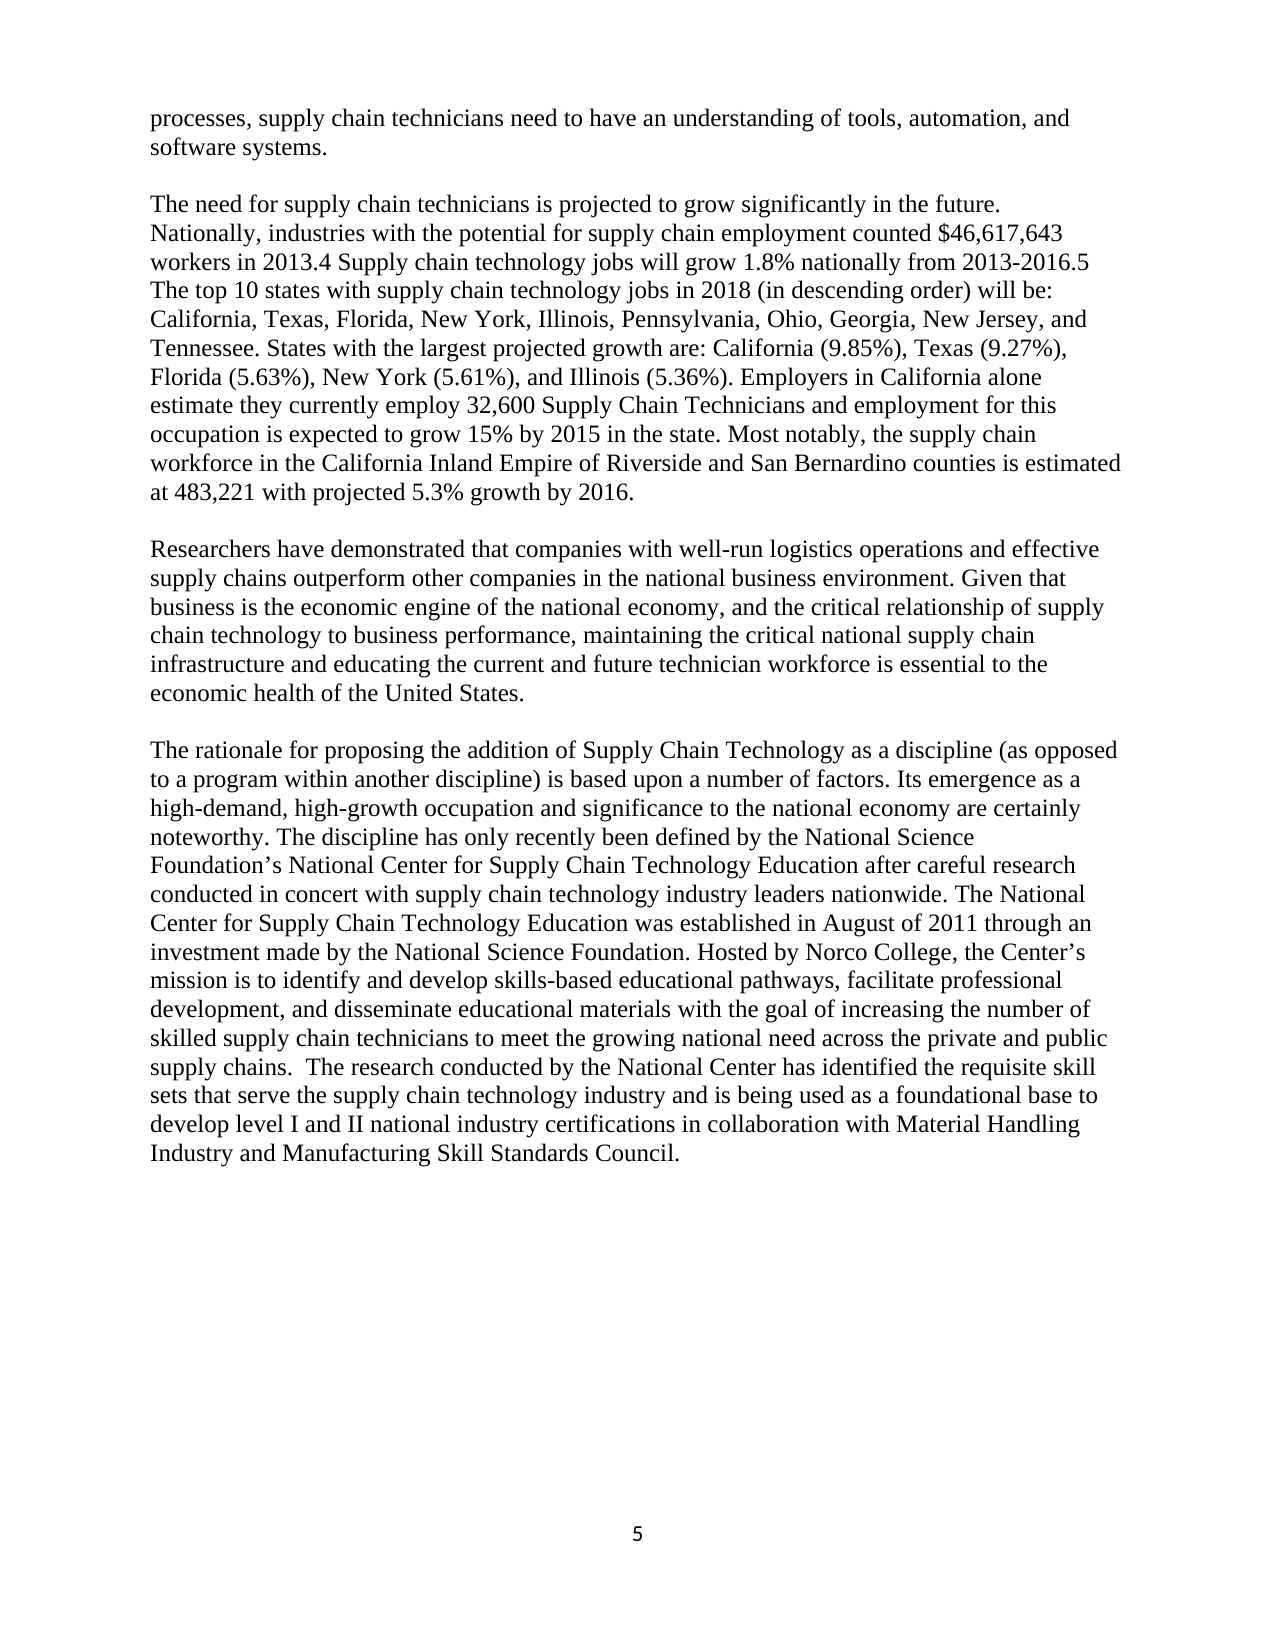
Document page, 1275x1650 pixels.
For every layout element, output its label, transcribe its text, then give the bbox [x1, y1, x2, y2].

text The rationale for proposing the addition of Supply Chain Technology as a discipline (as opposed to a program within another discipline) is based upon a number of factors. Its emergence as a high-demand, high-growth occupation and significance to the national economy are certainly noteworthy. The discipline has only recently been defined by the National Science [150, 736, 1125, 851]
text California, Texas, Florida, New York, Illinois, Pennsylvania, Ohio, Georgia, New Jersey, and [150, 304, 1125, 333]
text at 483,221 with projected 5.3% growth by 2016. [150, 477, 1125, 506]
text Researchers have demonstrated that companies with well-run logistics operations and effective supply chains outperform other companies in the national business environment. Given that business is the economic engine of the national economy, and the critical relationship of supply chain technology to business performance, maintaining the critical national supply chain infrastructure and educating the current and future technician workforce is essential to the economic health of the United States. [150, 534, 1125, 707]
text Foundation’s National Center for Supply Chain Technology Education after careful research conducted in concert with supply chain technology industry leaders nationwide. The National Center for Supply Chain Technology Education was established in August of 2011 through an investment made by the National Science Foundation. Hosted by Norco College, the Center’s mission is to identify and develop skills-based educational pathways, facilitate professional development, and disseminate educational materials with the goal of increasing the number of skilled supply chain technicians to meet the growing national need across the private and public supply chains. The research conducted by the National Center has identified the requisite skill sets that serve the supply chain technology industry and is being used as a foundational base to develop level I and II national industry certifications in collaboration with Material Handling Industry and Manufacturing Skill Standards Council. [150, 851, 1125, 1167]
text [150, 103, 1125, 161]
text The need for supply chain technicians is projected to grow significantly in the future. [150, 189, 1125, 218]
text Nationally, industries with the potential for supply chain employment counted $46,617,643 workers in 2013.4 Supply chain technology jobs will grow 1.8% nationally from 2013-2016.5 [150, 218, 1125, 276]
text Tennessee. States with the largest projected growth are: California (9.85%), Texas (9.27%), Florida (5.63%), New York (5.61%), and Illinois (5.36%). Employers in California alone estimate they currently employ 32,600 Supply Chain Technicians and employment for this occupation is expected to grow 15% by 2015 in the state. Most notably, the supply chain workforce in the California Inland Empire of Riverside and San Bernardino counties is estimated [150, 333, 1125, 477]
text The top 10 states with supply chain technology jobs in 2018 (in descending order) will be: [150, 276, 1125, 304]
